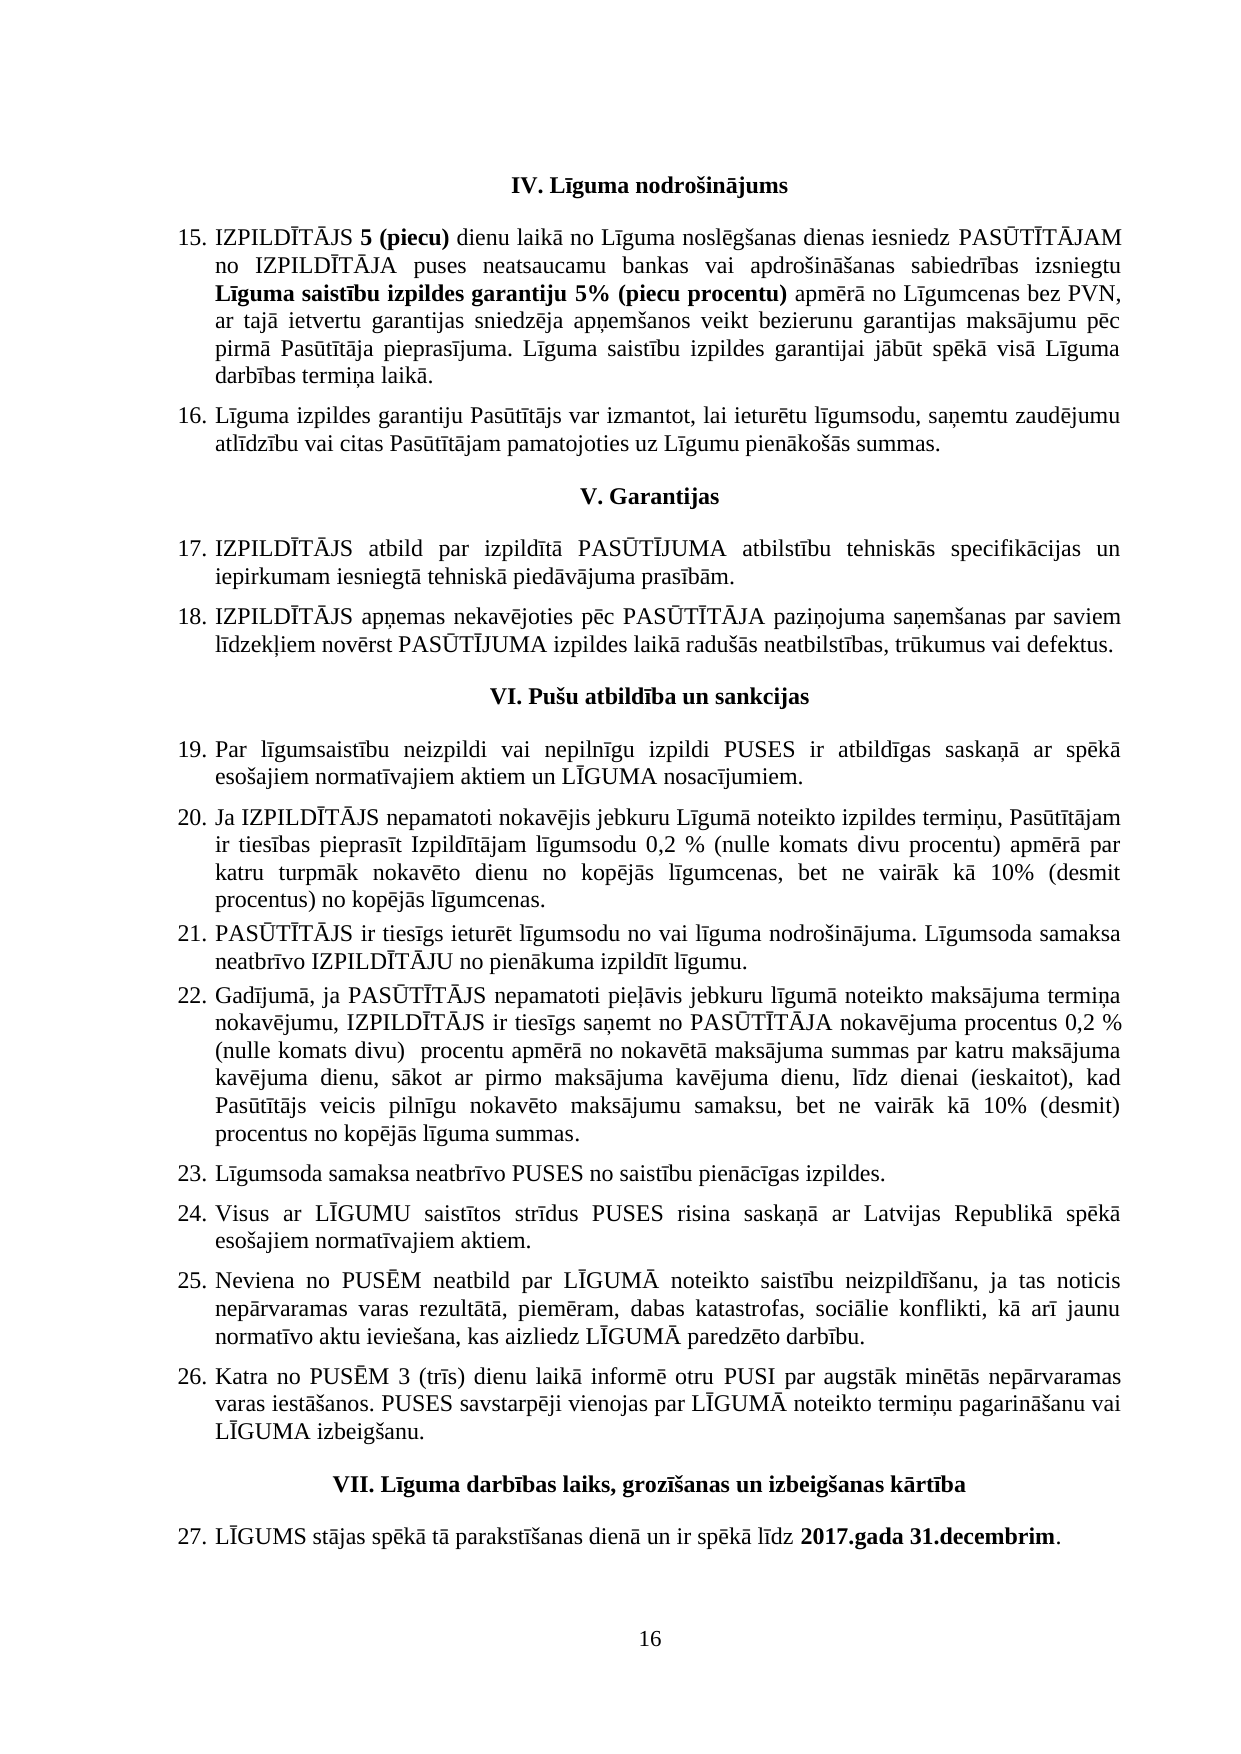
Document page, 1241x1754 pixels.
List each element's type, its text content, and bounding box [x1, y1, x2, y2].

list PASŪTĪTĀJS ir tiesīgs ieturēt līgumsodu no vai līguma nodrošinājuma. Līgumsoda samaksa neatbrīvo IZPILDĪTĀJU no pienākuma izpildīt līgumu. [177, 919, 1122, 974]
list Ja Izpildītājs nepamatoti nokavējis jebkuru Līgumā noteikto izpildes termiņu, Pasūtītājam ir tiesības pieprasīt Izpildītājam līgumsodu 0,2 % (nulle komats divu procentu) apmērā par katru turpmāk nokavēto dienu no kopējās līgumcenas, bet ne vairāk kā 10% (desmit procentus) no kopējās līgumcenas. [177, 802, 1122, 913]
list Izpildītājs 5 (piecu) dienu laikā no Līguma noslēgšanas dienas iesniedz Pasūtītājam no Izpildītāja puses neatsaucamu bankas vai apdrošināšanas sabiedrības izsniegtu Līguma saistību izpildes garantiju 5% (piecu procentu) apmērā no Līgumcenas bez PVN, ar tajā ietvertu garantijas sniedzēja apņemšanos veikt bezierunu garantijas maksājumu pēc pirmā Pasūtītāja pieprasījuma. Līguma saistību izpildes garantijai jābūt spēkā visā Līguma darbības termiņa laikā. [177, 223, 1122, 389]
text IV. Līguma nodrošinājums [177, 171, 1122, 198]
list Līguma izpildes garantiju Pasūtītājs var izmantot, lai ieturētu līgumsodu, saņemtu zaudējumu atlīdzību vai citas Pasūtītājam pamatojoties uz Līgumu pienākošās summas. [177, 401, 1122, 457]
text V. Garantijas [177, 482, 1122, 509]
text VII. Līguma darbības laiks, grozīšanas un izbeigšanas kārtība [177, 1470, 1122, 1497]
list Visus ar LĪGUMU saistītos strīdus PUSES risina saskaņā ar Latvijas Republikā spēkā esošajiem normatīvajiem aktiem. [177, 1199, 1122, 1254]
list Katra no pusēm 3 (trīs) dienu laikā informē otru pusi par augstāk minētās nepārvaramas varas iestāšanos. Puses savstarpēji vienojas par LĪGUMĀ noteikto termiņu pagarināšanu vai LĪGUMA izbeigšanu. [177, 1362, 1122, 1445]
list IZPILDĪTĀJS apņemas nekavējoties pēc PASŪTĪTĀJA saņemšanas par saviem līdzekļiem novērst PASŪTĪJUMA izpildes laikā radušās neatbilstības, trūkumus vai defektus. [177, 602, 1122, 657]
list Gadījumā, ja Pasūtītājs nepamatoti pieļāvis jebkuru līgumā noteikto maksājuma termiņa nokavējumu, IZPILDĪTĀJS ir tiesīgs saņemt no PASŪTĪTĀJA nokavējuma procentus 0,2 % (nulle komats divu) procentu apmērā no nokavētā maksājuma summas par katru maksājuma kavējuma dienu, sākot ar pirmo maksājuma kavējuma dienu, līdz dienai (ieskaitot), kad Pasūtītājs veicis pilnīgu nokavēto maksājumu samaksu, bet ne vairāk kā 10% (desmit) procentus no kopējās līguma summas. [177, 981, 1122, 1146]
list Līgumsoda samaksa neatbrīvo PUSES no saistību pienācīgas izpildes. [177, 1159, 1122, 1186]
list Par līgumsaistību neizpildi vai nepilnīgu izpildi PUSES ir atbildīgas saskaņā ar spēkā esošajiem normatīvajiem aktiem un LĪGUMA nosacījumiem. [177, 735, 1122, 790]
text VI. Pušu atbildība un sankcijas [177, 682, 1122, 710]
list IZPILDĪTĀJS atbild par izpildītā PASŪTĪJUMA atbilstību tehniskās specifikācijas un iepirkumam iesniegtā tehniskā piedāvājuma prasībām. [177, 534, 1122, 589]
list stājas spēkā tā parakstīšanas dienā un ir spēkā līdz 2017.gada 31.decembrim. [177, 1522, 1122, 1550]
list Neviena no pusēm neatbild par LĪGUMĀ noteikto saistību neizpildīšanu, ja tas noticis nepārvaramas varas rezultātā, piemēram, dabas katastrofas, sociālie konflikti, kā arī jaunu normatīvo aktu ieviešana, kas aizliedz LĪGUMĀ paredzēto darbību. [177, 1267, 1122, 1349]
